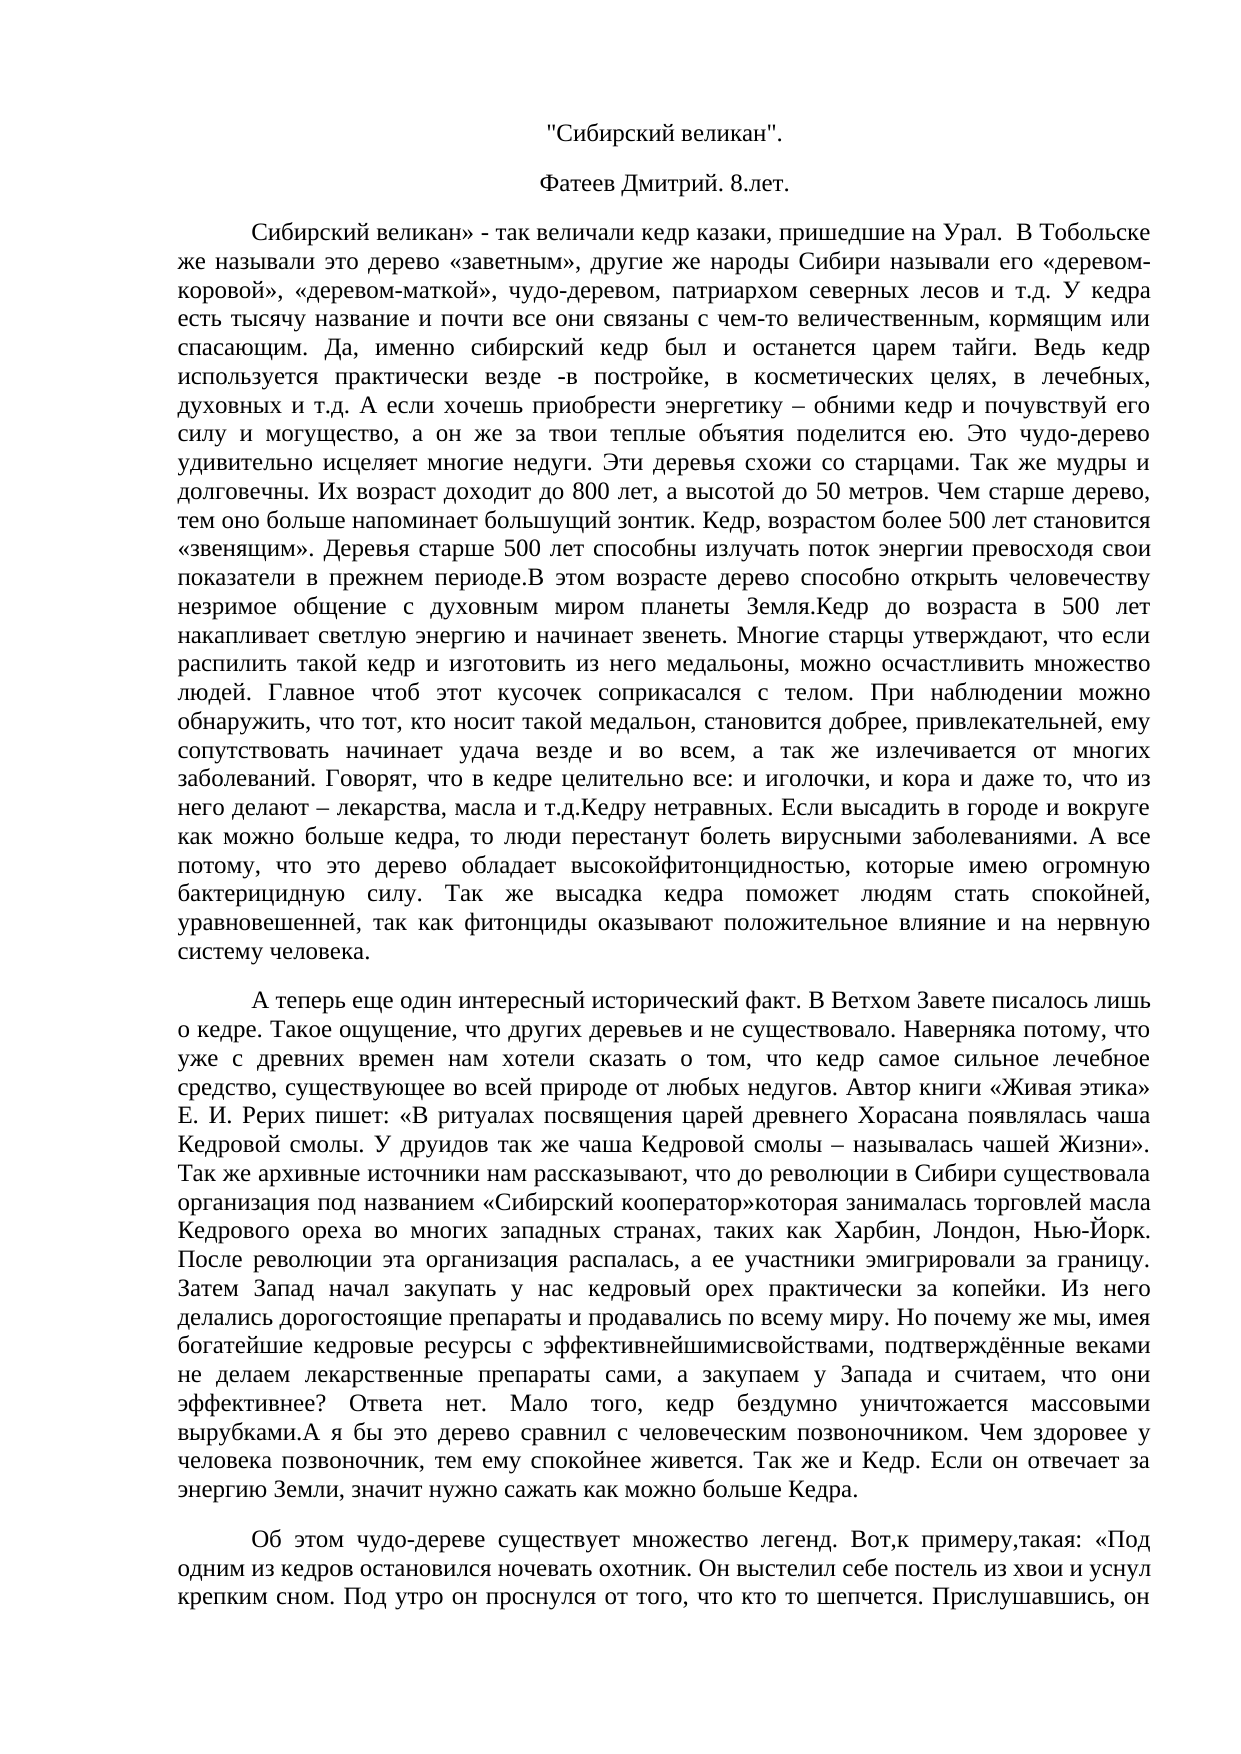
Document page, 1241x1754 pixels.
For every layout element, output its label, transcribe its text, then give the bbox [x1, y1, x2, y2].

text Фатеев Дмитрий. 8.лет. [177, 168, 1152, 196]
text Сибирский великан» - так величали кедр казаки, пришедшие на Урал. В Тобольске же называли это дерево «заветным», другие же народы Сибири называли его «деревом-коровой», «деревом-маткой», чудо-деревом, патриархом северных лесов и т.д. У кедра есть тысячу название и почти все они связаны с чем-то величественным, кормящим или спасающим. Да, именно сибирский кедр был и останется царем тайги. Ведь кедр используется практически везде -в постройке, в косметических целях, в лечебных, духовных и т.д. А если хочешь приобрести энергетику – обними кедр и почувствуй его силу и могущество, а он же за твои теплые объятия поделится ею. Это чудо-дерево удивительно исцеляет многие недуги. Эти деревья схожи со старцами. Так же мудры и долговечны. Их возраст доходит до 800 лет, а высотой до 50 метров. Чем старше дерево, тем оно больше напоминает большущий зонтик. Кедр, возрастом более 500 лет становится «звенящим». Деревья старше 500 лет способны излучать поток энергии превосходя свои показатели в прежнем периоде.В этом возрасте дерево способно открыть человечеству незримое общение с духовным миром планеты Земля.Кедр до возраста в 500 лет накапливает светлую энергию и начинает звенеть. Многие старцы утверждают, что если распилить такой кедр и изготовить из него медальоны, можно осчастливить множество людей. Главное чтоб этот кусочек соприкасался с телом. При наблюдении можно обнаружить, что тот, кто носит такой медальон, становится добрее, привлекательней, ему сопутствовать начинает удача везде и во всем, а так же излечивается от многих заболеваний. Говорят, что в кедре целительно все: и иголочки, и кора и даже то, что из него делают – лекарства, масла и т.д.Кедру нетравных. Если высадить в городе и вокруге как можно больше кедра, то люди перестанут болеть вирусными заболеваниями. А все потому, что это дерево обладает высокойфитонцидностью, которые имею огромную бактерицидную силу. Так же высадка кедра поможет людям стать спокойней, уравновешенней, так как фитонциды оказывают положительное влияние и на нервную систему человека. [177, 217, 1152, 965]
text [177, 1524, 1152, 1610]
text А теперь еще один интересный исторический факт. В Ветхом Завете писалось лишь о кедре. Такое ощущение, что других деревьев и не существовало. Наверняка потому, что уже с древних времен нам хотели сказать о том, что кедр самое сильное лечебное средство, существующее во всей природе от любых недугов. Автор книги «Живая этика» Е. И. Рерих пишет: «В ритуалах посвящения царей древнего Хорасана появлялась чаша Кедровой смолы. У друидов так же чаша Кедровой смолы – называлась чашей Жизни». Так же архивные источники нам рассказывают, что до революции в Сибири существовала организация под названием «Сибирский кооператор»которая занималась торговлей масла Кедрового ореха во многих западных странах, таких как Харбин, Лондон, Нью-Йорк. После революции эта организация распалась, а ее участники эмигрировали за границу. Затем Запад начал закупать у нас кедровый орех практически за копейки. Из него делались дорогостоящие препараты и продавались по всему миру. Но почему же мы, имея богатейшие кедровые ресурсы с эффективнейшимисвойствами, подтверждённые веками не делаем лекарственные препараты сами, а закупаем у Запада и считаем, что они эффективнее? Ответа нет. Мало того, кедр бездумно уничтожается массовыми вырубками.А я бы это дерево сравнил с человеческим позвоночником. Чем здоровее у человека позвоночник, тем ему спокойнее живется. Так же и Кедр. Если он отвечает за энергию Земли, значит нужно сажать как можно больше Кедра. [177, 986, 1152, 1503]
text "Сибирский великан". [177, 118, 1152, 147]
